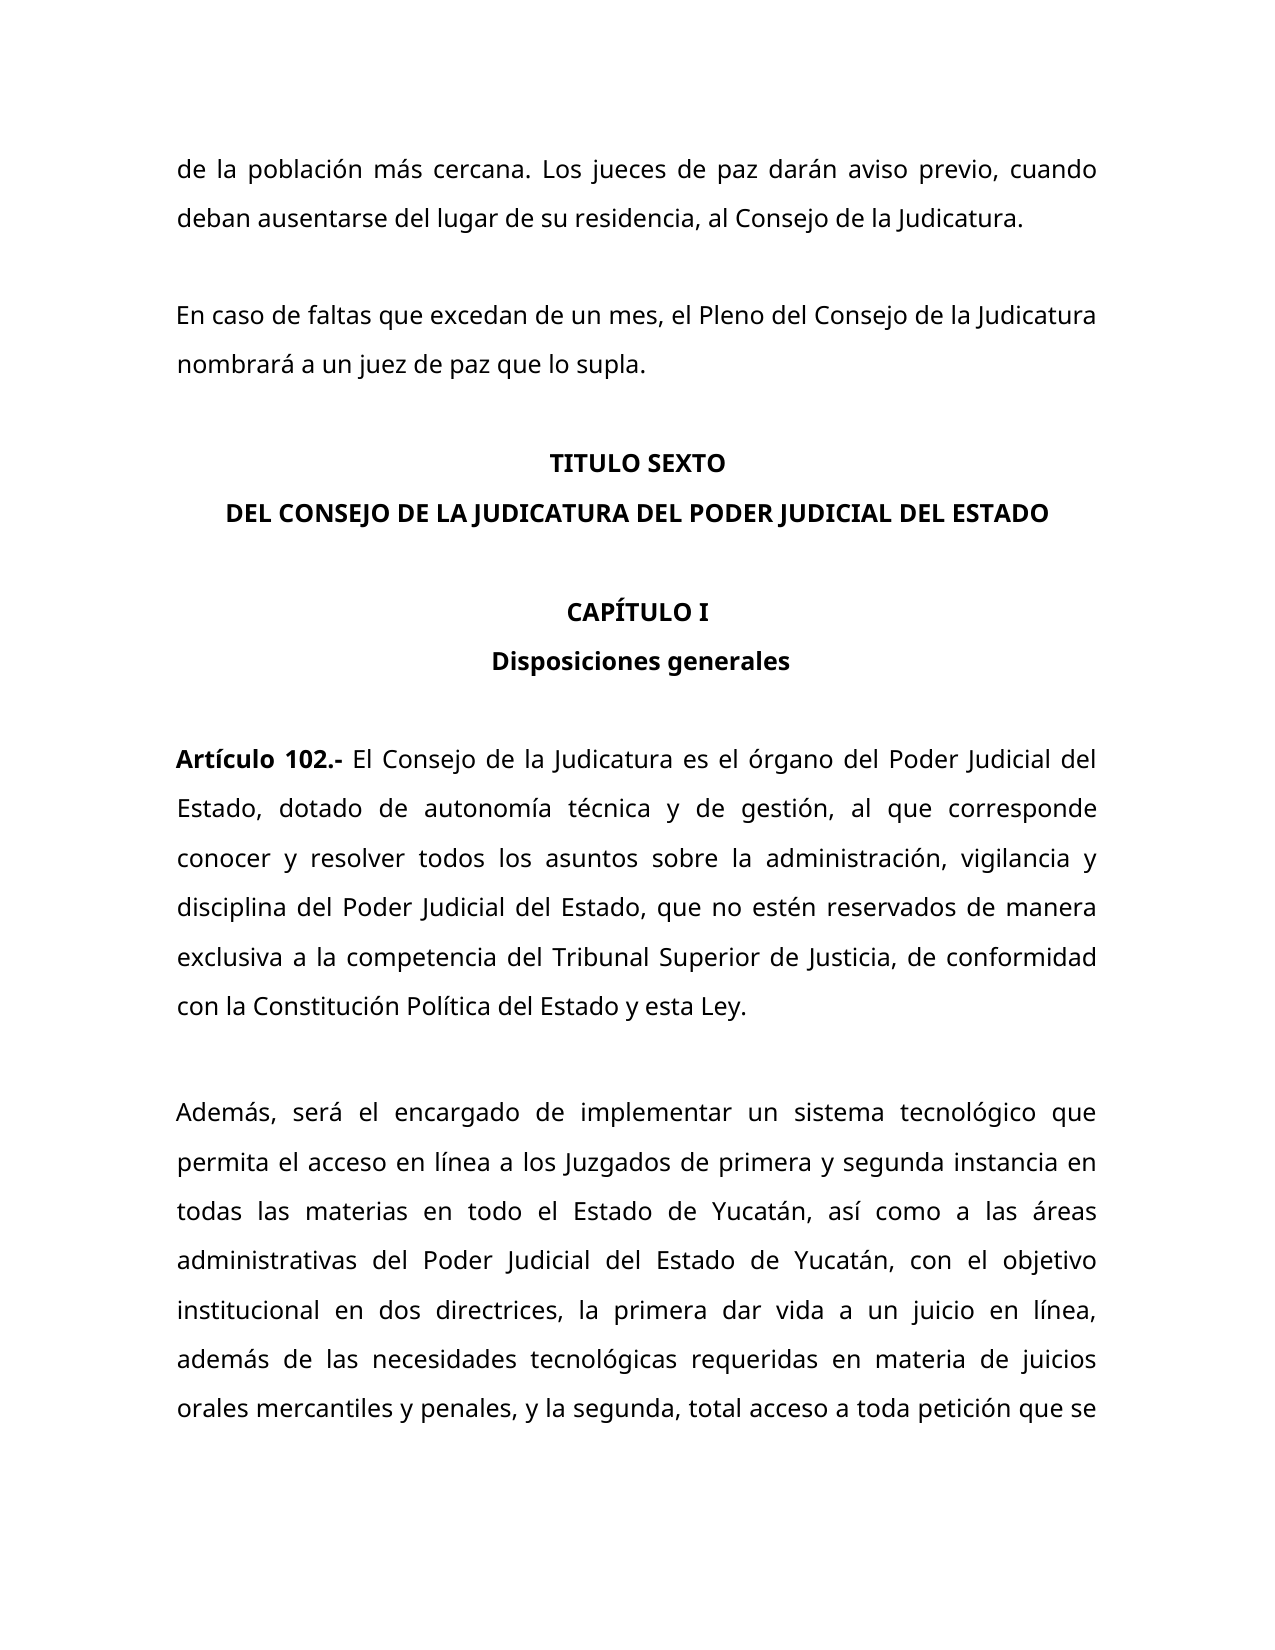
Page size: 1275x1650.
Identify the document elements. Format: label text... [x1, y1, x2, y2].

text En caso de faltas que excedan de un mes, el Pleno del Consejo de la Judicatura nombrará a un juez de paz que lo supla. [176, 298, 1098, 381]
subtitle Disposiciones generales [177, 644, 1098, 678]
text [176, 1095, 1098, 1425]
text DEL CONSEJO DE LA JUDICATURA DEL PODER JUDICIAL DEL ESTADO [177, 496, 1098, 529]
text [176, 151, 1098, 235]
subtitle CAPÍTULO I [177, 595, 1098, 629]
text Artículo 102.- El Consejo de la Judicatura es el órgano del Poder Judicial del Estado, dotado de autonomía técnica y de gestión, al que corresponde conocer y resolver todos los asuntos sobre la administración, vigilancia y disciplina del Poder Judicial del Estado, que no estén reservados de manera exclusiva a la competencia del Tribunal Superior de Justicia, de conformidad con la Constitución Política del Estado y esta Ley. [176, 742, 1098, 1023]
text TITULO SEXTO [177, 445, 1098, 479]
